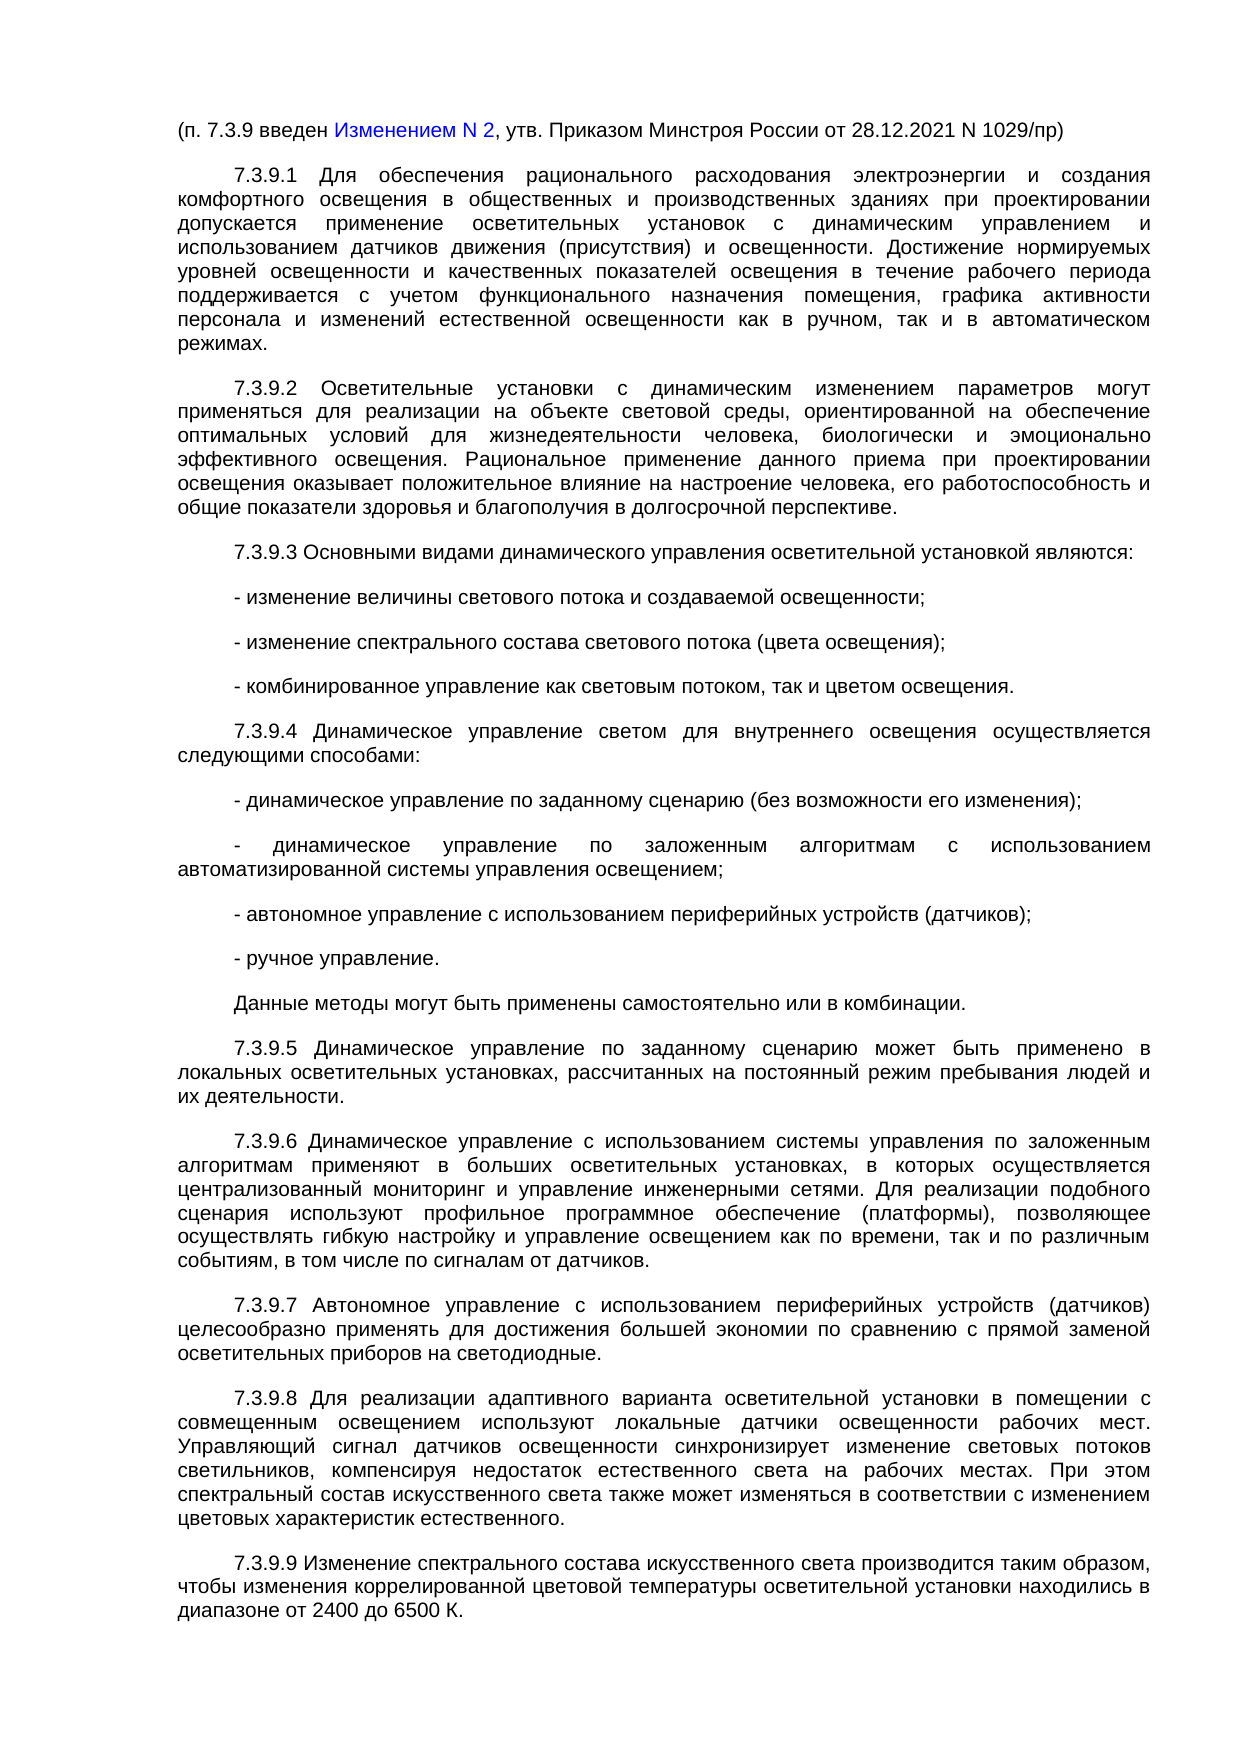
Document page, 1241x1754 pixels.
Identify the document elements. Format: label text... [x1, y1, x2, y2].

text Данные методы могут быть применены самостоятельно или в комбинации. [177, 991, 1152, 1015]
text 7.3.9.3 Основными видами динамического управления осветительной установкой являются: [177, 540, 1152, 564]
text - комбинированное управление как световым потоком, так и цветом освещения. [177, 674, 1152, 698]
text 7.3.9.1 Для обеспечения рационального расходования электроэнергии и создания комфортного освещения в общественных и производственных зданиях при проектировании допускается применение осветительных установок с динамическим управлением и использованием датчиков движения (присутствия) и освещенности. Достижение нормируемых уровней освещенности и качественных показателей освещения в течение рабочего периода поддерживается с учетом функционального назначения помещения, графика активности персонала и изменений естественной освещенности как в ручном, так и в автоматическом режимах. [177, 163, 1152, 354]
text - динамическое управление по заданному сценарию (без возможности его изменения); [177, 788, 1152, 812]
text - изменение спектрального состава светового потока (цвета освещения); [177, 629, 1152, 653]
text 7.3.9.4 Динамическое управление светом для внутреннего освещения осуществляется следующими способами: [177, 719, 1152, 767]
text (п. 7.3.9 введен Изменением N 2, утв. Приказом Минстроя России от 28.12.2021 N 1029/пр) [177, 118, 1152, 142]
text 7.3.9.8 Для реализации адаптивного варианта осветительной установки в помещении с совмещенным освещением используют локальные датчики освещенности рабочих мест. Управляющий сигнал датчиков освещенности синхронизирует изменение световых потоков светильников, компенсируя недостаток естественного света на рабочих местах. При этом спектральный состав искусственного света также может изменяться в соответствии с изменением цветовых характеристик естественного. [177, 1386, 1152, 1529]
text - динамическое управление по заложенным алгоритмам с использованием автоматизированной системы управления освещением; [177, 833, 1152, 881]
text 7.3.9.7 Автономное управление с использованием периферийных устройств (датчиков) целесообразно применять для достижения большей экономии по сравнению с прямой заменой осветительных приборов на светодиодные. [177, 1293, 1152, 1365]
text - автономное управление с использованием периферийных устройств (датчиков); [177, 901, 1152, 925]
text - изменение величины светового потока и создаваемой освещенности; [177, 585, 1152, 609]
text - ручное управление. [177, 946, 1152, 970]
text 7.3.9.6 Динамическое управление с использованием системы управления по заложенным алгоритмам применяют в больших осветительных установках, в которых осуществляется централизованный мониторинг и управление инженерными сетями. Для реализации подобного сценария используют профильное программное обеспечение (платформы), позволяющее осуществлять гибкую настройку и управление освещением как по времени, так и по различным событиям, в том числе по сигналам от датчиков. [177, 1128, 1152, 1272]
text 7.3.9.9 Изменение спектрального состава искусственного света производится таким образом, чтобы изменения коррелированной цветовой температуры осветительной установки находились в диапазоне от 2400 до 6500 К. [177, 1550, 1152, 1622]
text 7.3.9.5 Динамическое управление по заданному сценарию может быть применено в локальных осветительных установках, рассчитанных на постоянный режим пребывания людей и их деятельности. [177, 1036, 1152, 1108]
text 7.3.9.2 Осветительные установки с динамическим изменением параметров могут применяться для реализации на объекте световой среды, ориентированной на обеспечение оптимальных условий для жизнедеятельности человека, биологически и эмоционально эффективного освещения. Рациональное применение данного приема при проектировании освещения оказывает положительное влияние на настроение человека, его работоспособность и общие показатели здоровья и благополучия в долгосрочной перспективе. [177, 375, 1152, 519]
